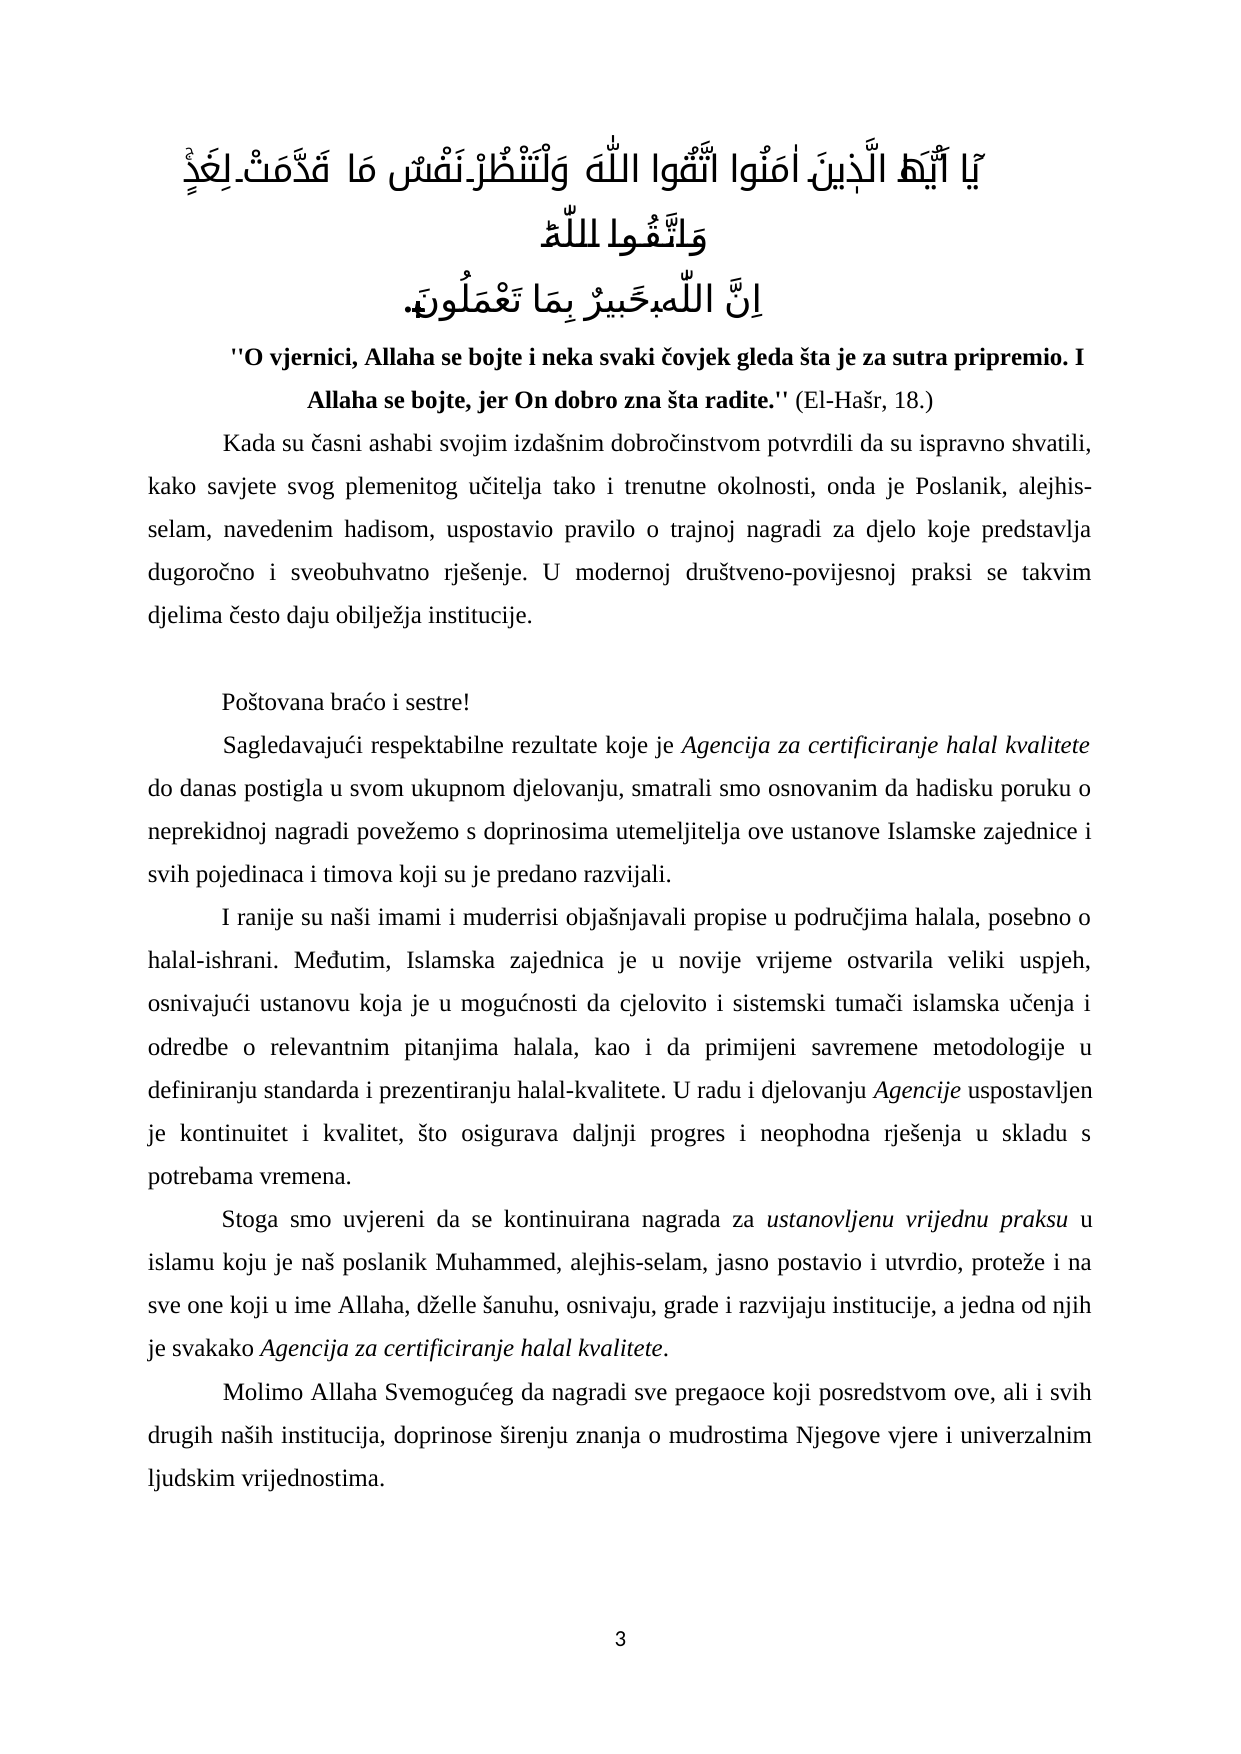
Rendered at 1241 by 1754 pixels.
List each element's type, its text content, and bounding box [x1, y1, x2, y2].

text Sagledavajući respektabilne rezultate koje je Agencija za certificiranje halal kvalitete do danas postigla u svom ukupnom djelovanju, smatrali smo osnovanim da hadisku poruku o neprekidnoj nagradi povežemo s doprinosima utemeljitelja ove ustanove Islamske zajednice i svih pojedinaca i timova koji su je predano razvijali. [148, 730, 1093, 888]
text Poštovana braćo i sestre! [148, 687, 1093, 715]
text Molimo Allaha Svemogućeg da nagradi sve pregaoce koji posredstvom ove, ali i svih drugih naših institucija, doprinose širenju znanja o mudrostima Njegove vjere i univerzalnim ljudskim vrijednostima. [148, 1377, 1093, 1492]
text I ranije su naši imami i muderrisi objašnjavali propise u područjima halala, posebno o halal-ishrani. Međutim, Islamska zajednica je u novije vrijeme ostvarila veliki uspjeh, osnivajući ustanovu koja je u mogućnosti da cjelovito i sistemski tumači islamska učenja i odredbe o relevantnim pitanjima halala, kao i da primijeni savremene metodologije u definiranju standarda i prezentiranju halal-kvalitete. U radu i djelovanju Agencije uspostavljen je kontinuitet i kvalitet, što osigurava daljnji progres i neophodna rješenja u skladu s potrebama vremena. [148, 902, 1093, 1190]
text اِنَّ اللّٰهَ خَبٖيرٌ بِمَا تَعْمَلُونَ. [148, 277, 1093, 320]
text يَٓا اَيُّهَا الَّذٖينَ اٰمَنُوا اتَّقُوا اللّٰهَ وَلْتَنْظُرْ نَفْسٌ مَا قَدَّمَتْ لِغَدٍۚ وَاتَّقُوا اللّٰهَؕ [148, 148, 1093, 255]
text Kada su časni ashabi svojim izdašnim dobročinstvom potvrdili da su ispravno shvatili, kako savjete svog plemenitog učitelja tako i trenutne okolnosti, onda je Poslanik, alejhis-selam, navedenim hadisom, uspostavio pravilo o trajnoj nagradi za djelo koje predstavlja dugoročno i sveobuhvatno rješenje. U modernoj društveno-povijesnoj praksi se takvim djelima često daju obilježja institucije. [148, 428, 1093, 629]
text ''O vjernici, Allaha se bojte i neka svaki čovjek gleda šta je za sutra pripremio. I Allaha se bojte, jer On dobro zna šta radite.'' (El-Hašr, 18.) [148, 342, 1093, 413]
text Stoga smo uvjereni da se kontinuirana nagrada za ustanovljenu vrijednu praksu u islamu koju je naš poslanik Muhammed, alejhis-selam, jasno postavio i utvrdio, proteže i na sve one koji u ime Allaha, dželle šanuhu, osnivaju, grade i razvijaju institucije, a jedna od njih je svakako Agencija za certificiranje halal kvalitete. [148, 1204, 1093, 1362]
